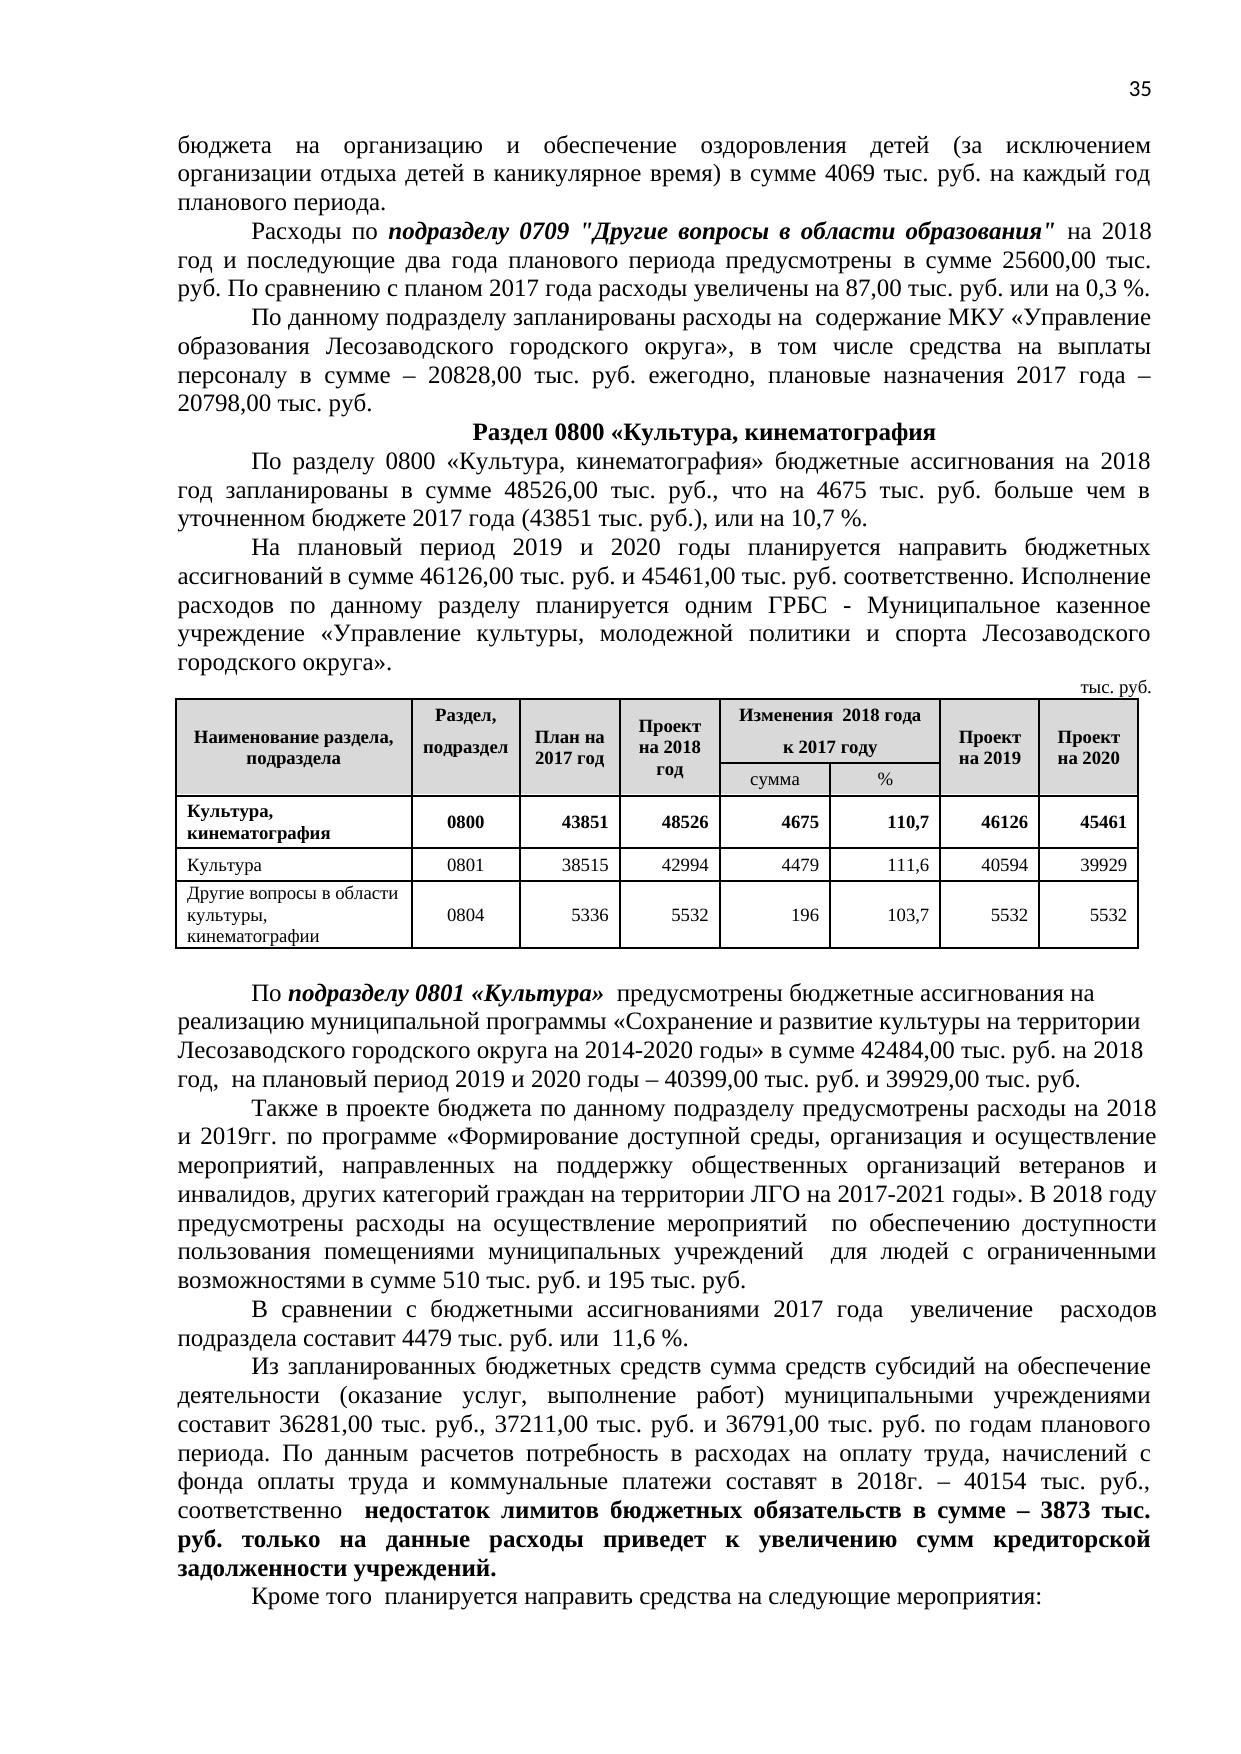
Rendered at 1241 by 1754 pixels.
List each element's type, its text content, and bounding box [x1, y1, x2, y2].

table_cell 40594 [941, 849, 1038, 880]
table_cell 0800 [413, 797, 519, 847]
table_cell подраздел [413, 729, 519, 762]
table_cell 5532 [1040, 882, 1137, 947]
table_cell 48526 [621, 797, 719, 847]
table_cell 39929 [1040, 849, 1137, 880]
table_cell 4479 [721, 849, 829, 880]
table_cell 43851 [521, 797, 619, 847]
table_cell Другие вопросы в области культуры, кинематографии [177, 882, 411, 947]
table_cell 5532 [621, 882, 719, 947]
table_cell 46126 [941, 797, 1038, 847]
text В сравнении с бюджетными ассигнованиями 2017 года увеличение расходов подраздела составит 4479 тыс. руб. или 11,6 %. [177, 1294, 1158, 1351]
table_cell к 2017 году [721, 729, 939, 762]
table_cell 5532 [941, 882, 1038, 947]
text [177, 130, 1152, 216]
table_header Проект на 2020 [1040, 700, 1137, 794]
table_header Проект на 2019 [941, 700, 1038, 794]
text По подразделу 0801 «Культура» предусмотрены бюджетные ассигнования на реализацию муниципальной программы «Сохранение и развитие культуры на территории Лесозаводского городского округа на 2014-2020 годы» в сумме 42484,00 тыс. руб. на 2018 год, на плановый период 2019 и 2020 годы – 40399,00 тыс. руб. и 39929,00 тыс. руб. [177, 978, 1158, 1093]
table_cell % [831, 764, 939, 794]
text тыс. руб. [118, 676, 1152, 698]
text Расходы по подразделу 0709 "Другие вопросы в области образования" на 2018 год и последующие два года планового периода предусмотрены в сумме 25600,00 тыс. руб. По сравнению с планом 2017 года расходы увеличены на 87,00 тыс. руб. или на 0,3 %. [177, 216, 1152, 302]
text Также в проекте бюджета по данному подразделу предусмотрены расходы на 2018 и 2019гг. по программе «Формирование доступной среды, организация и осуществление мероприятий, направленных на поддержку общественных организаций ветеранов и инвалидов, других категорий граждан на территории ЛГО на 2017-2021 годы». В 2018 году предусмотрены расходы на осуществление мероприятий по обеспечению доступности пользования помещениями муниципальных учреждений для людей с ограниченными возможностями в сумме 510 тыс. руб. и 195 тыс. руб. [177, 1093, 1158, 1294]
text Кроме того планируется направить средства на следующие мероприятия: [177, 1581, 1152, 1610]
table_cell 5336 [521, 882, 619, 947]
text По разделу 0800 «Культура, кинематография» бюджетные ассигнования на 2018 год запланированы в сумме 48526,00 тыс. руб., что на 4675 тыс. руб. больше чем в уточненном бюджете 2017 года (43851 тыс. руб.), или на 10,7 %. [177, 446, 1152, 532]
table_cell Культура, кинематография [177, 797, 411, 847]
table_header Наименование раздела, подраздела [177, 700, 411, 794]
table_cell 42994 [621, 849, 719, 880]
text Раздел 0800 «Культура, кинематография [177, 417, 1158, 446]
table_cell 110,7 [831, 797, 939, 847]
table_header Изменения 2018 года [721, 700, 939, 729]
table_cell [413, 762, 519, 794]
table_cell 0804 [413, 882, 519, 947]
table_cell 0801 [413, 849, 519, 880]
table_cell 111,6 [831, 849, 939, 880]
table_header Раздел, [413, 700, 519, 729]
table_cell Культура [177, 849, 411, 880]
table_header План на 2017 год [521, 700, 619, 794]
table_header Проект на 2018 год [621, 700, 719, 794]
table_cell 103,7 [831, 882, 939, 947]
table_cell 196 [721, 882, 829, 947]
table_cell 38515 [521, 849, 619, 880]
text По данному подразделу запланированы расходы на содержание МКУ «Управление образования Лесозаводского городского округа», в том числе средства на выплаты персоналу в сумме – 20828,00 тыс. руб. ежегодно, плановые назначения 2017 года – 20798,00 тыс. руб. [177, 302, 1152, 417]
table_cell сумма [721, 764, 829, 794]
table_cell 45461 [1040, 797, 1137, 847]
table_cell 4675 [721, 797, 829, 847]
text Из запланированных бюджетных средств сумма средств субсидий на обеспечение деятельности (оказание услуг, выполнение работ) муниципальными учреждениями составит 36281,00 тыс. руб., 37211,00 тыс. руб. и 36791,00 тыс. руб. по годам планового периода. По данным расчетов потребность в расходах на оплату труда, начислений с фонда оплаты труда и коммунальные платежи составят в 2018г. – 40154 тыс. руб., соответственно недостаток лимитов бюджетных обязательств в сумме – 3873 тыс. руб. только на данные расходы приведет к увеличению сумм кредиторской задолженности учреждений. [177, 1351, 1152, 1581]
text На плановый период 2019 и 2020 годы планируется направить бюджетных ассигнований в сумме 46126,00 тыс. руб. и 45461,00 тыс. руб. соответственно. Исполнение расходов по данному разделу планируется одним ГРБС - Муниципальное казенное учреждение «Управление культуры, молодежной политики и спорта Лесозаводского городского округа». [177, 532, 1152, 676]
